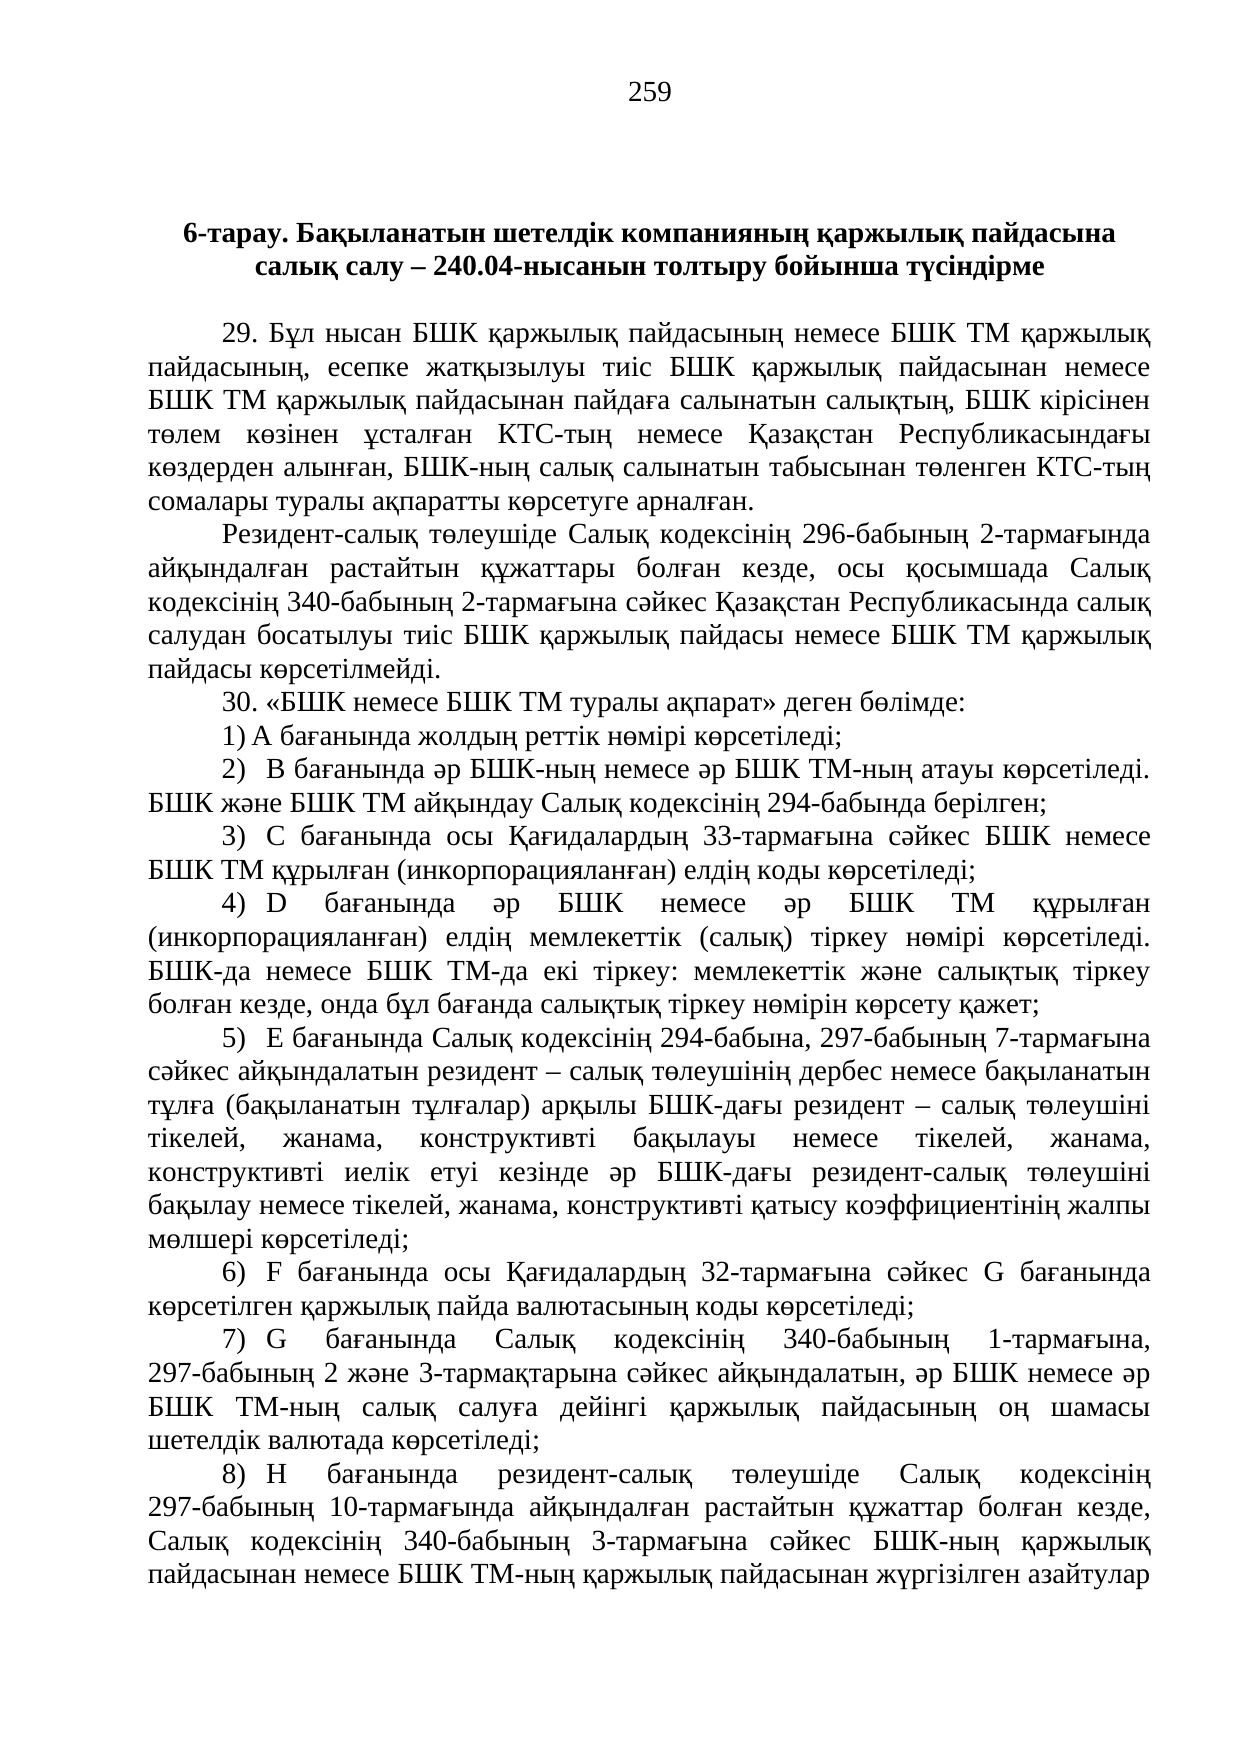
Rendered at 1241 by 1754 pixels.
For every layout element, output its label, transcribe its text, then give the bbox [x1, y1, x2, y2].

list G бағанында Салық кодексінің 340-бабының 1-тармағына, 297-бабының 2 және 3-тармақтарына сәйкес айқындалатын, әр БШК немесе әр БШК ТМ-ның салық салуға дейінгі қаржылық пайдасының оң шамасы шетелдік валютада көрсетіледі; [148, 1322, 1152, 1456]
text 6-тарау. Бақыланатын шетелдік компанияның қаржылық пайдасына салық салу – 240.04-нысанын толтыру бойынша түсіндірме [148, 215, 1152, 282]
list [148, 1456, 1152, 1590]
list С бағанында осы Қағидалардың 33-тармағына сәйкес БШК немесе БШК ТМ құрылған (инкорпорацияланған) елдің коды көрсетіледі; [148, 818, 1152, 886]
list D бағанында әр БШК немесе әр БШК ТМ құрылған (инкорпорацияланған) елдің мемлекеттік (салық) тіркеу нөмірі көрсетіледі. БШК-да немесе БШК ТМ-да екі тіркеу: мемлекеттік және салықтық тіркеу болған кезде, онда бұл бағанда салықтық тіркеу нөмірін көрсету қажет; [148, 886, 1152, 1020]
list Е бағанында Салық кодексінің 294-бабына, 297-бабының 7-тармағына сәйкес айқындалатын резидент – салық төлеушінің дербес немесе бақыланатын тұлға (бақыланатын тұлғалар) арқылы БШК-дағы резидент – салық төлеушіні тікелей, жанама, конструктивті бақылауы немесе тікелей, жанама, конструктивті иелік етуі кезінде әр БШК-дағы резидент-салық төлеушіні бақылау немесе тікелей, жанама, конструктивті қатысу коэффициентінің жалпы мөлшері көрсетіледі; [148, 1020, 1152, 1254]
list А бағанында жолдың реттік нөмірі көрсетіледі; [148, 718, 1152, 751]
list F бағанында осы Қағидалардың 32-тармағына сәйкес G бағанында көрсетілген қаржылық пайда валютасының коды көрсетіледі; [148, 1254, 1152, 1322]
text 29. Бұл нысан БШК қаржылық пайдасының немесе БШК ТМ қаржылық пайдасының, есепке жатқызылуы тиіс БШК қаржылық пайдасынан немесе БШК ТМ қаржылық пайдасынан пайдаға салынатын салықтың, БШК кірісінен төлем көзінен ұсталған КТС-тың немесе Қазақстан Республикасындағы көздерден алынған, БШК-ның салық салынатын табысынан төленген КТС-тың сомалары туралы ақпаратты көрсетуге арналған. [148, 315, 1152, 517]
text 30. «БШК немесе БШК ТМ туралы ақпарат» деген бөлімде: [148, 684, 1152, 718]
list B бағанында әр БШК-ның немесе әр БШК ТМ-ның атауы көрсетіледі. БШК және БШК ТМ айқындау Салық кодексінің 294-бабында берілген; [148, 751, 1152, 818]
text Резидент-салық төлеушіде Салық кодексінің 296-бабының 2-тармағында айқындалған растайтын құжаттары болған кезде, осы қосымшада Салық кодексінің 340-бабының 2-тармағына сәйкес Қазақстан Республикасында салық салудан босатылуы тиіс БШК қаржылық пайдасы немесе БШК ТМ қаржылық пайдасы көрсетілмейді. [148, 517, 1152, 684]
